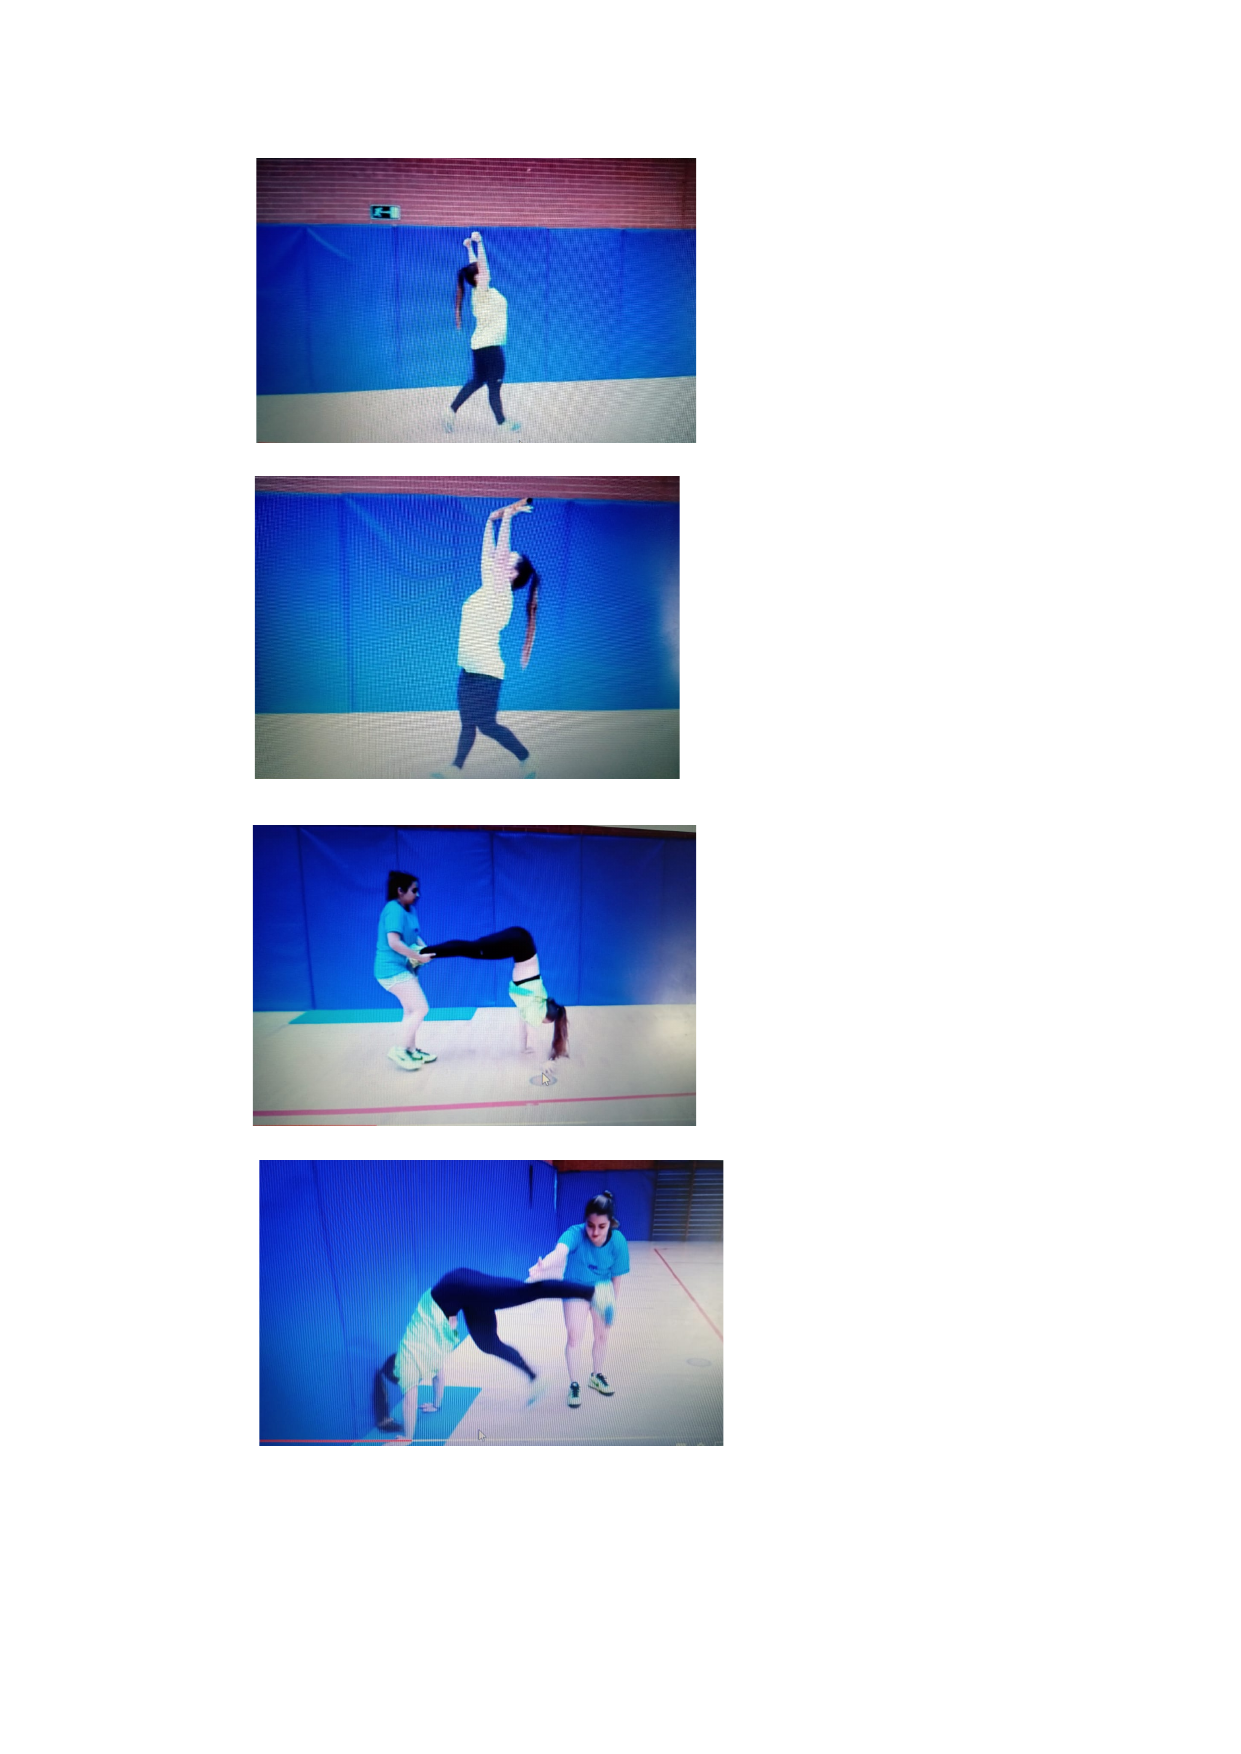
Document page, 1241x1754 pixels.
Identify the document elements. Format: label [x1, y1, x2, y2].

picture [254, 476, 680, 779]
picture [259, 1160, 724, 1446]
picture [256, 158, 697, 443]
picture [252, 825, 697, 1126]
